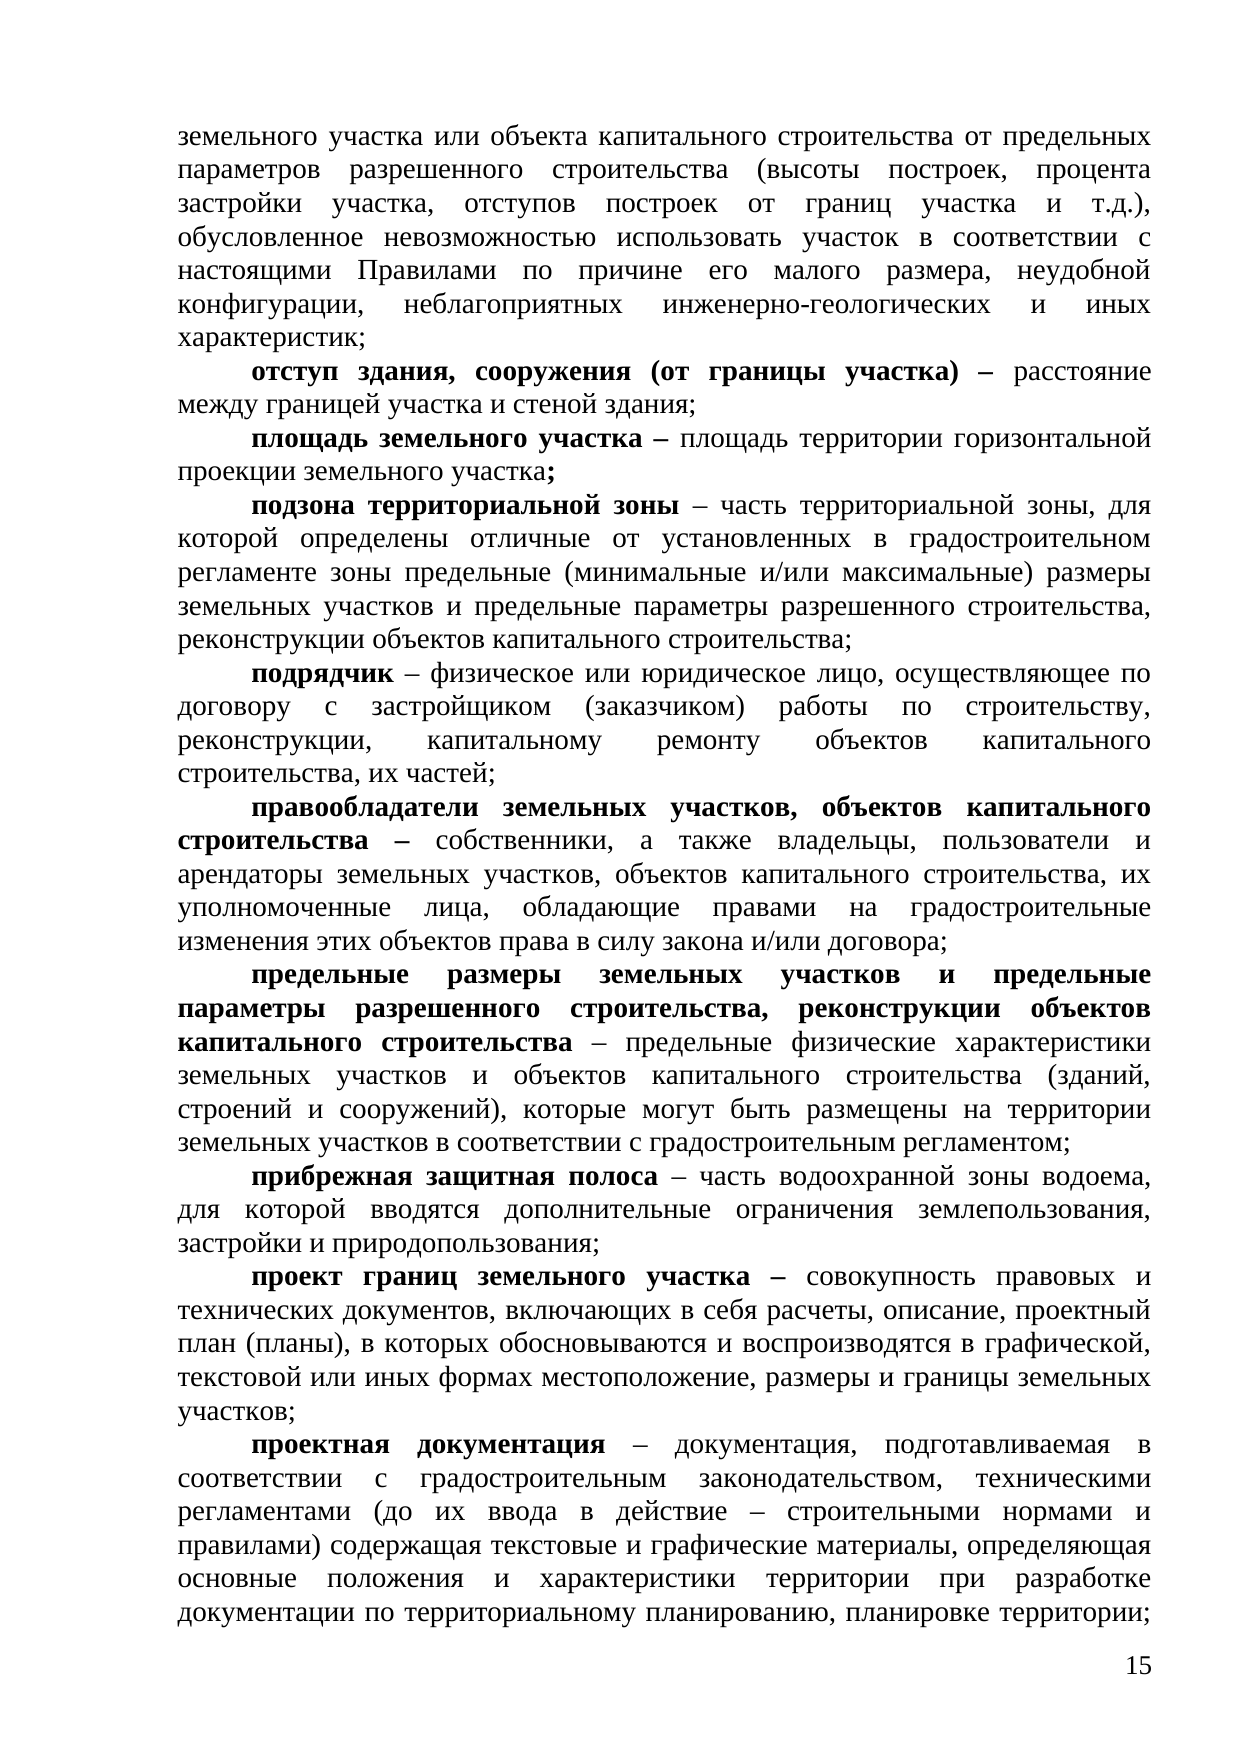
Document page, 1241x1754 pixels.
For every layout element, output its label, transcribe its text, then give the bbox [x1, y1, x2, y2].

text прибрежная защитная полоса – часть водоохранной зоны водоема, для которой вводятся дополнительные ограничения землепользования, застройки и природопользования; [177, 1158, 1152, 1258]
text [177, 118, 1152, 353]
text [177, 1426, 1152, 1627]
text правообладатели земельных участков, объектов капитального строительства – собственники, а также владельцы, пользователи и арендаторы земельных участков, объектов капитального строительства, их уполномоченные лица, обладающие правами на градостроительные изменения этих объектов права в силу закона и/или договора; [177, 789, 1152, 957]
text проект границ земельного участка – совокупность правовых и технических документов, включающих в себя расчеты, описание, проектный план (планы), в которых обосновываются и воспроизводятся в графической, текстовой или иных формах местоположение, размеры и границы земельных участков; [177, 1258, 1152, 1426]
text площадь земельного участка – площадь территории горизонтальной проекции земельного участка; [177, 420, 1152, 487]
text отступ здания, сооружения (от границы участка) – расстояние между границей участка и стеной здания; [177, 353, 1152, 420]
text подзона территориальной зоны – часть территориальной зоны, для которой определены отличные от установленных в градостроительном регламенте зоны предельные (минимальные и/или максимальные) размеры земельных участков и предельные параметры разрешенного строительства, реконструкции объектов капитального строительства; [177, 487, 1152, 655]
text подрядчик – физическое или юридическое лицо, осуществляющее по договору с застройщиком (заказчиком) работы по строительству, реконструкции, капитальному ремонту объектов капитального строительства, их частей; [177, 655, 1152, 789]
text предельные размеры земельных участков и предельные параметры разрешенного строительства, реконструкции объектов капитального строительства – предельные физические характеристики земельных участков и объектов капитального строительства (зданий, строений и сооружений), которые могут быть размещены на территории земельных участков в соответствии с градостроительным регламентом; [177, 957, 1152, 1158]
